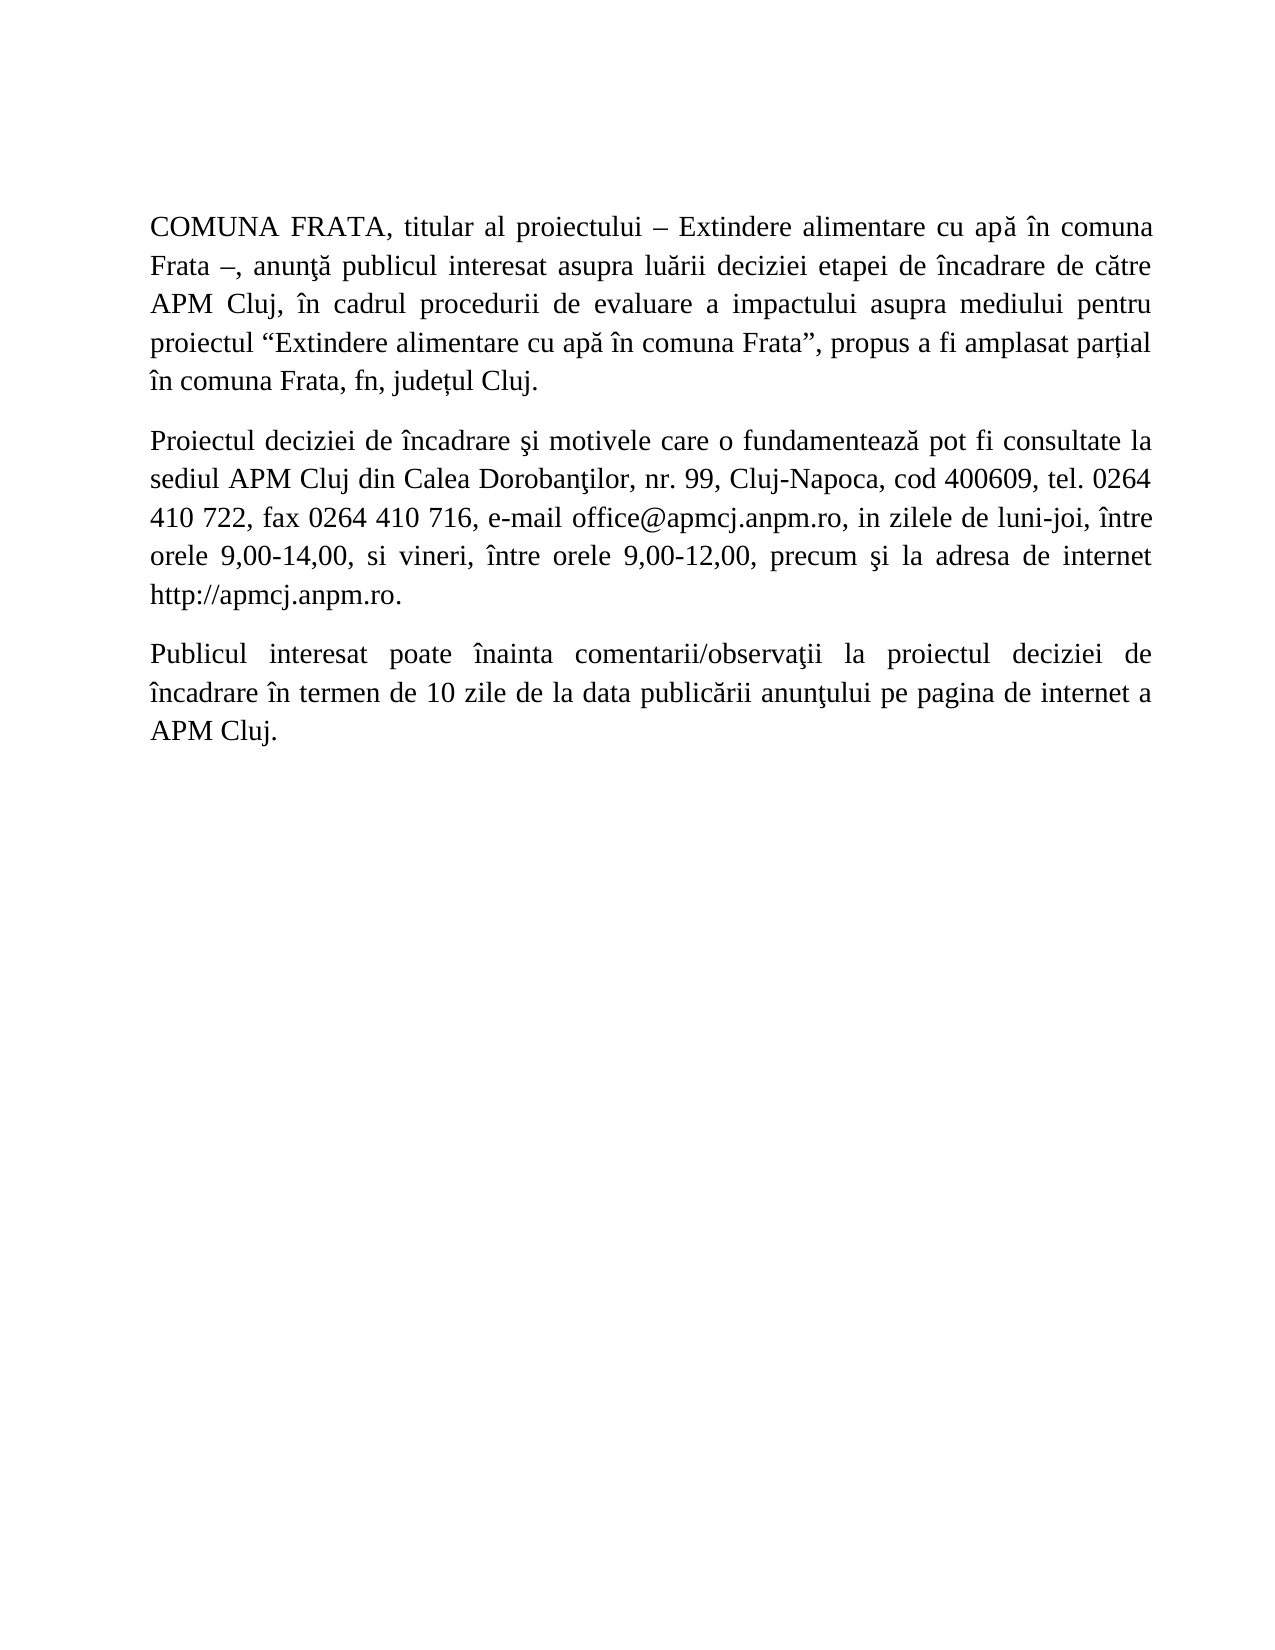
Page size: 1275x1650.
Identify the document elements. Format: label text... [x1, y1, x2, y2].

text COMUNA FRATA, titular al proiectului – Extindere alimentare cu apă în comuna Frata –, anunţă publicul interesat asupra luării deciziei etapei de încadrare de către APM Cluj, în cadrul procedurii de evaluare a impactului asupra mediului pentru proiectul “Extindere alimentare cu apă în comuna Frata”, propus a fi amplasat parțial în comuna Frata, fn, județul Cluj. [150, 209, 1153, 397]
text Publicul interesat poate înainta comentarii/observaţii la proiectul deciziei de încadrare în termen de 10 zile de la data publicării anunţului pe pagina de internet a APM Cluj. [150, 636, 1153, 747]
text Proiectul deciziei de încadrare şi motivele care o fundamentează pot fi consultate la sediul APM Cluj din Calea Dorobanţilor, nr. 99, Cluj-Napoca, cod 400609, tel. 0264 410 722, fax 0264 410 716, e-mail office@apmcj.anpm.ro, in zilele de luni-joi, între orele 9,00-14,00, si vineri, între orele 9,00-12,00, precum şi la adresa de internet http://apmcj.anpm.ro. [150, 423, 1153, 611]
